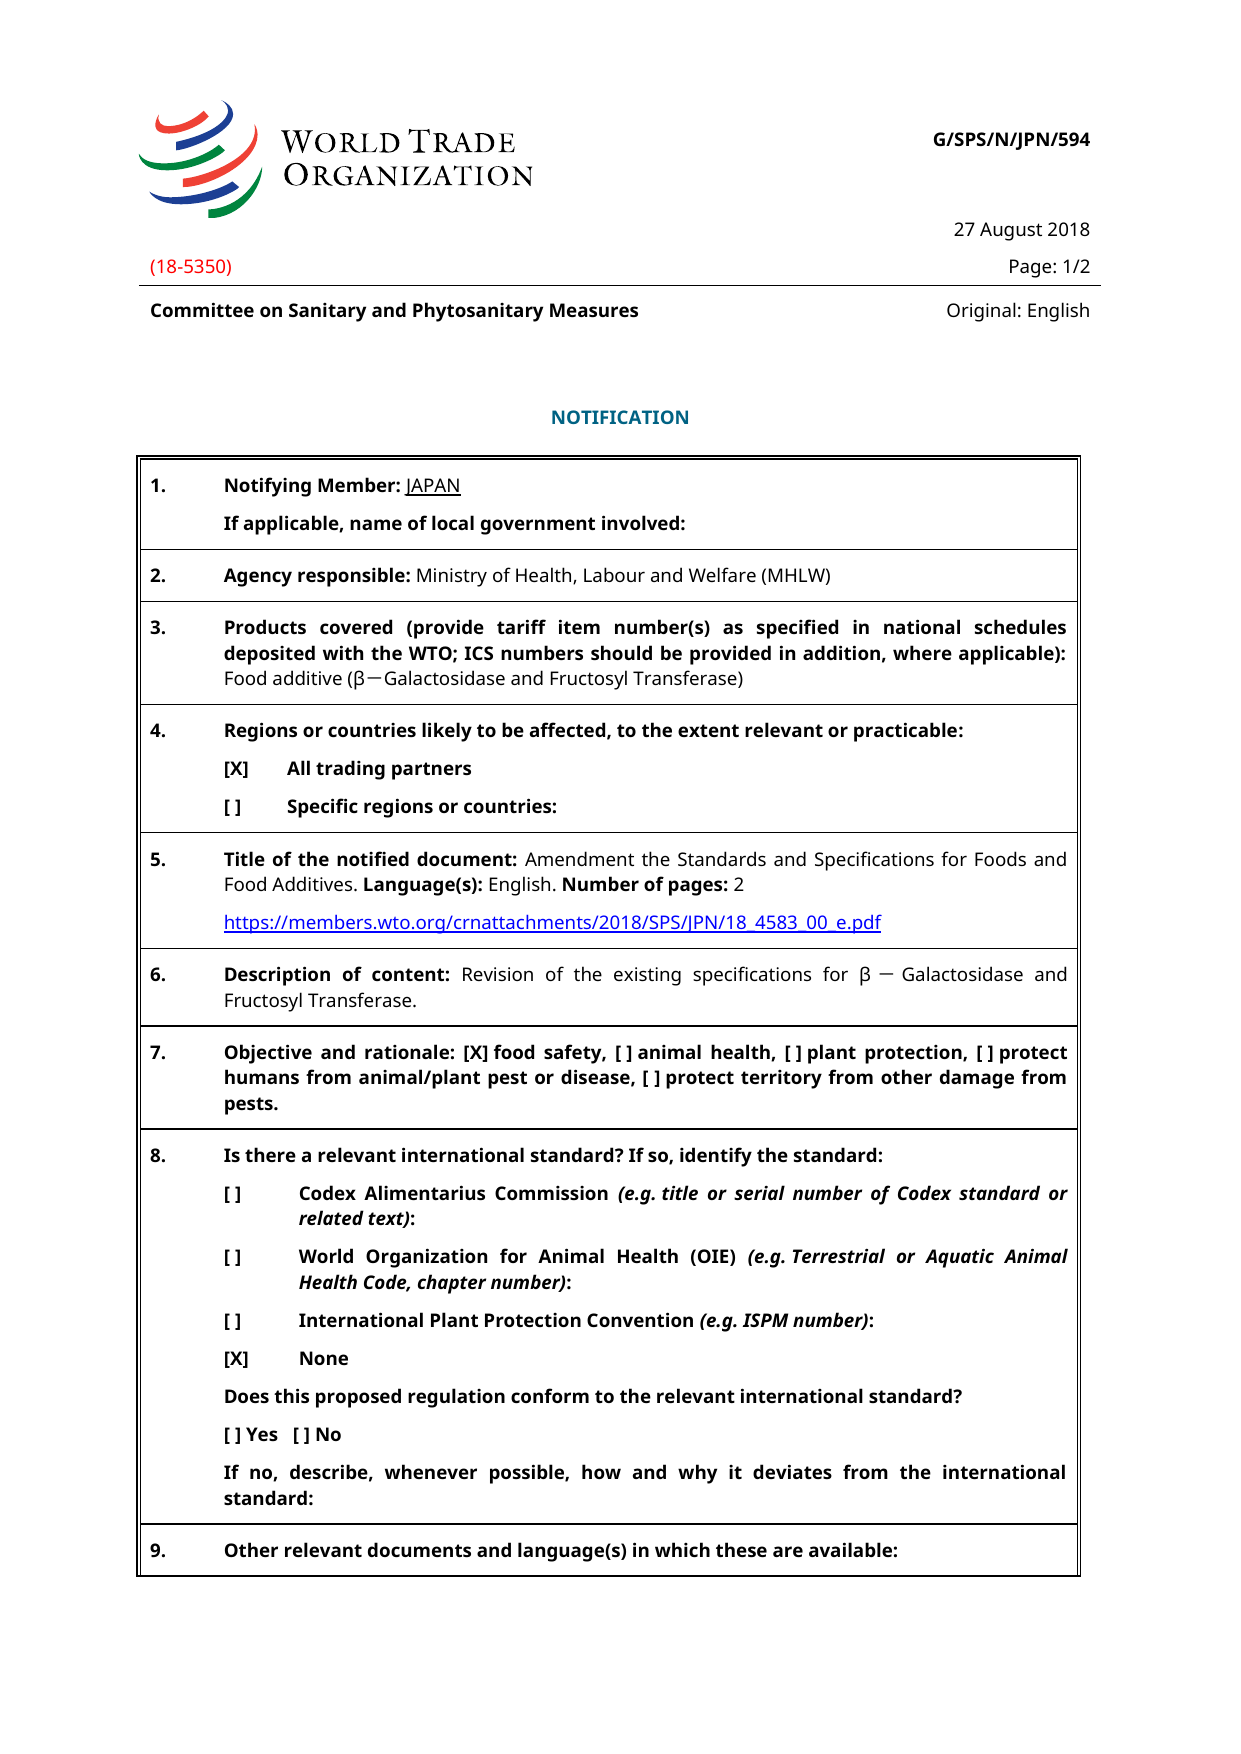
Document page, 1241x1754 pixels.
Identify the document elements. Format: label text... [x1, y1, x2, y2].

title NOTIFICATION [150, 405, 1090, 430]
table_cell 9. [141, 1525, 212, 1575]
table_header 1. [141, 460, 212, 548]
table_cell 4. [141, 705, 212, 832]
table_cell 7. [141, 1027, 212, 1128]
table_cell 2. [141, 550, 212, 601]
table_cell Description of content: Revision of the existing specifications for β－Galactosidase and Fructosyl Transferase. [212, 949, 1077, 1025]
table_cell Regions or countries likely to be affected, to the extent relevant or practicable: [X] All trading partners [ ] Specific regions or countries: [212, 705, 1077, 832]
table_cell 5. [141, 833, 212, 947]
table_cell Objective and rationale: [X] food safety, [ ] animal health, [ ] plant protection, [ ] protect humans from animal/plant pest or disease, [ ] protect territory from other damage from pests. [212, 1027, 1077, 1128]
table_cell Title of the notified document: Amendment the Standards and Specifications for Foods and Food Additives. Language(s): English. Number of pages: 2 https://members.wto.org/crnattachments/2018/SPS/JPN/18_4583_00_e.pdf [212, 833, 1077, 947]
table_cell Is there a relevant international standard? If so, identify the standard: [ ] Codex Alimentarius Commission (e.g. title or serial number of Codex standard or related text): [ ] World Organization for Animal Health (OIE) (e.g. Terrestrial or Aquatic Animal Health Code, chapter number): [ ] International Plant Protection Convention (e.g. ISPM number): [X] None Does this proposed regulation conform to the relevant international standard? [ ] Yes [ ] No If no, describe, whenever possible, how and why it deviates from the international standard: [212, 1130, 1077, 1523]
table_cell 3. [141, 602, 212, 704]
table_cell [212, 1525, 1077, 1575]
table_header Notifying Member: Japan If applicable, name of local government involved: [212, 460, 1077, 548]
table_cell 6. [141, 949, 212, 1025]
table_cell 8. [141, 1130, 212, 1523]
table_cell Products covered (provide tariff item number(s) as specified in national schedules deposited with the WTO; ICS numbers should be provided in addition, where applicable): Food additive (β－Galactosidase and Fructosyl Transferase) [212, 602, 1077, 704]
table_cell Agency responsible: Ministry of Health, Labour and Welfare (MHLW) [212, 550, 1077, 601]
